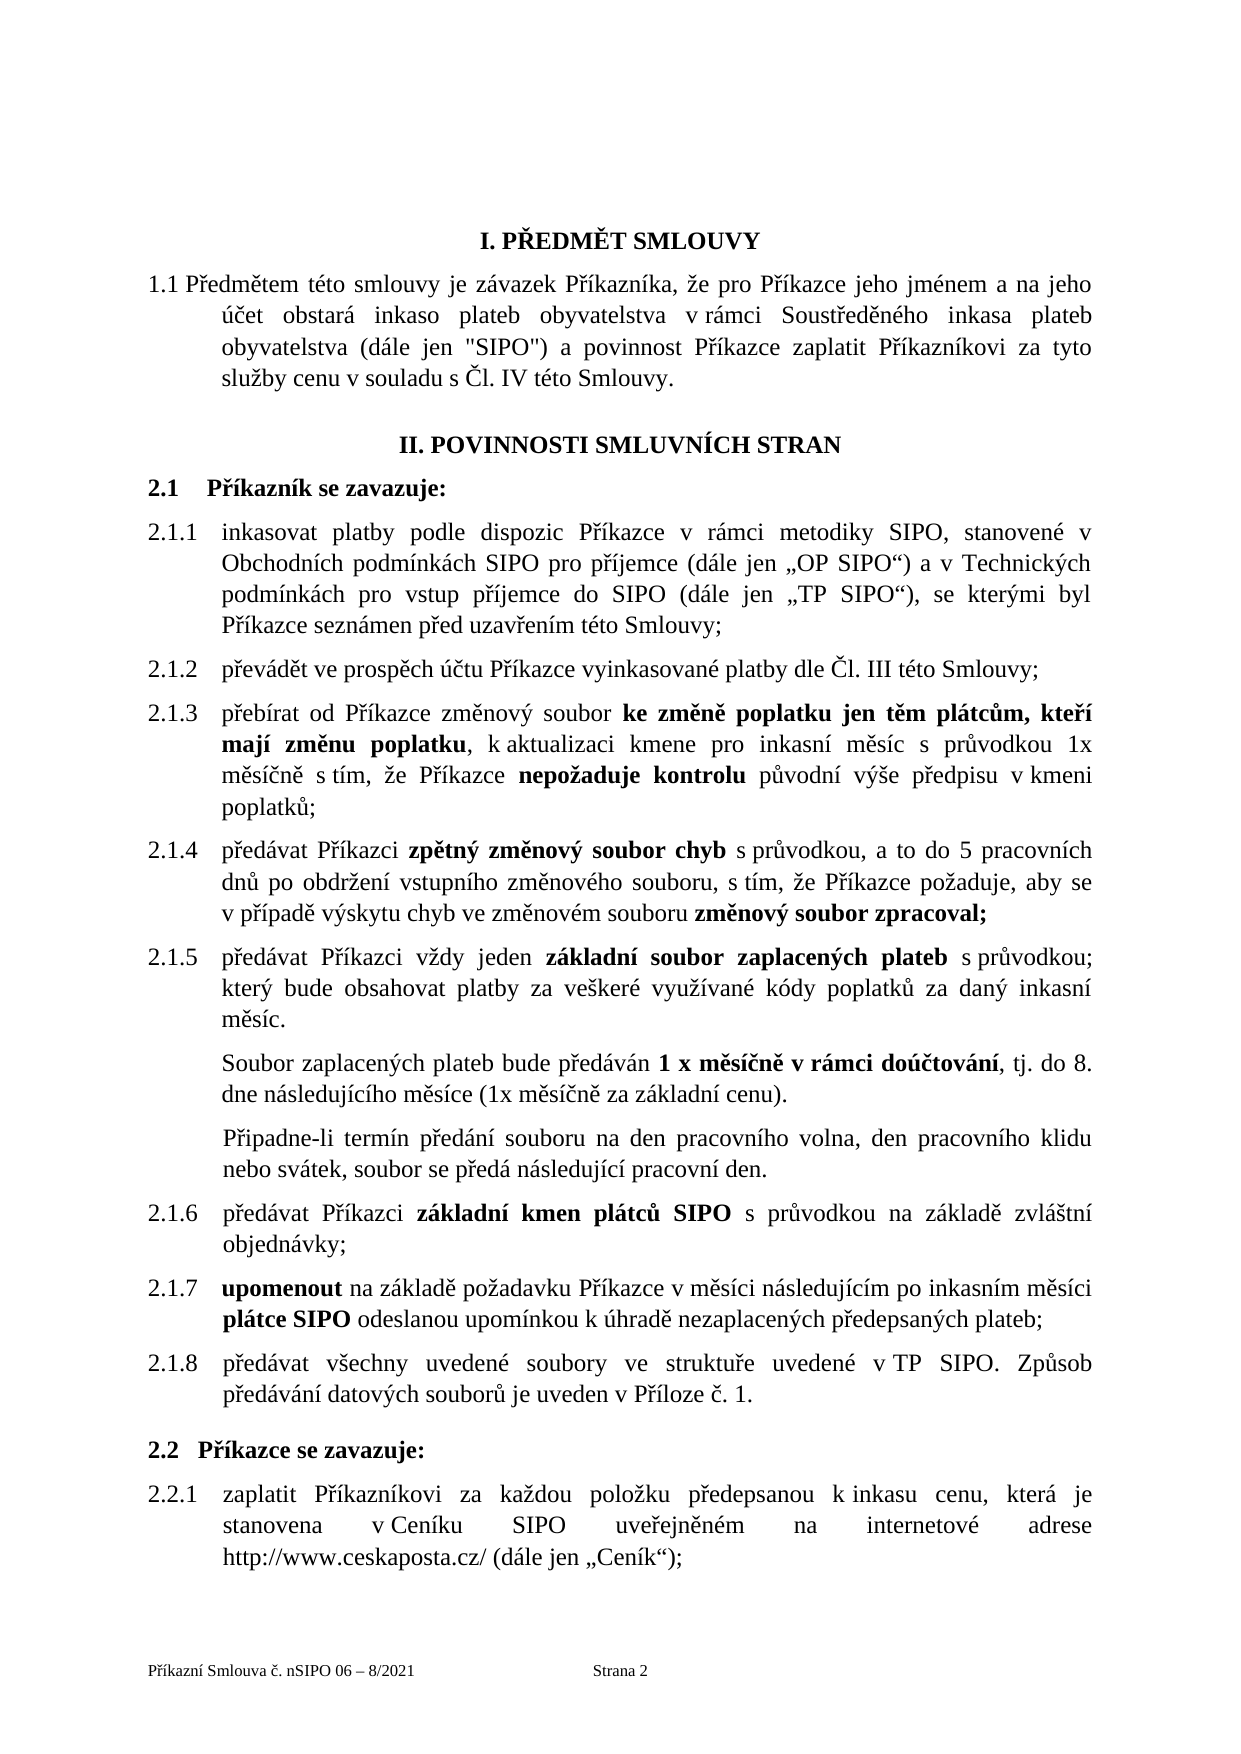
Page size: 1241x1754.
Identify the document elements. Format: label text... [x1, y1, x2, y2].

list předávat Příkazci vždy jeden základní soubor zaplacených plateb s průvodkou; který bude obsahovat platby za veškeré využívané kódy poplatků za daný inkasní měsíc. [148, 940, 1093, 1034]
text II. POVINNOSTI SMLUVNÍCH STRAN [148, 430, 1093, 459]
text 2.1 Příkazník se zavazuje: [148, 471, 1093, 503]
list předávat Příkazci zpětný změnový soubor chyb s průvodkou, a to do 5 pracovních dnů po obdržení vstupního změnového souboru, s tím, že Příkazce požaduje, aby se v případě výskytu chyb ve změnovém souboru změnový soubor zpracoval; [148, 834, 1093, 928]
text Připadne-li termín předání souboru na den pracovního volna, den pracovního klidu nebo svátek, soubor se předá následující pracovní den. [223, 1121, 1093, 1184]
list upomenout na základě požadavku Příkazce v měsíci následujícím po inkasním měsíci plátce SIPO odeslanou upomínkou k úhradě nezaplacených předepsaných plateb; [148, 1271, 1093, 1334]
list Příkazce se zavazuje: [148, 1434, 1093, 1465]
list přebírat od Příkazce změnový soubor ke změně poplatku jen těm plátcům, kteří mají změnu poplatku, k aktualizaci kmene pro inkasní měsíc s průvodkou 1x měsíčně s tím, že Příkazce nepožaduje kontrolu původní výše předpisu v kmeni poplatků; [148, 696, 1093, 821]
list předávat Příkazci základní kmen plátců SIPO s průvodkou na základě zvláštní objednávky; [148, 1196, 1093, 1259]
list Předmětem této smlouvy je závazek Příkazníka, že pro Příkazce jeho jménem a na jeho účet obstará inkaso plateb obyvatelstva v rámci Soustředěného inkasa plateb obyvatelstva (dále jen "SIPO") a povinnost Příkazce zaplatit Příkazníkovi za tyto služby cenu v souladu s Čl. IV této Smlouvy. [148, 268, 1093, 393]
list převádět ve prospěch účtu Příkazce vyinkasované platby dle Čl. III této Smlouvy; [148, 653, 1093, 684]
list zaplatit Příkazníkovi za každou položku předepsanou k inkasu cenu, která je stanovena v Ceníku SIPO uveřejněném na internetové adrese http://www.ceskaposta.cz/ (dále jen „Ceník“); [148, 1478, 1093, 1571]
list inkasovat platby podle dispozic Příkazce v rámci metodiky SIPO, stanovené v Obchodních podmínkách SIPO pro příjemce (dále jen „OP SIPO“) a v Technických podmínkách pro vstup příjemce do SIPO (dále jen „TP SIPO“), se kterými byl Příkazce seznámen před uzavřením této Smlouvy; [148, 515, 1093, 640]
text Soubor zaplacených plateb bude předáván 1 x měsíčně v rámci doúčtování, tj. do 8. dne následujícího měsíce (1x měsíčně za základní cenu). [221, 1046, 1093, 1109]
title I. PŘEDMĚT SMLOUVY [148, 226, 1093, 255]
list předávat všechny uvedené soubory ve struktuře uvedené v TP SIPO. Způsob předávání datových souborů je uveden v Příloze č. 1. [148, 1346, 1093, 1409]
